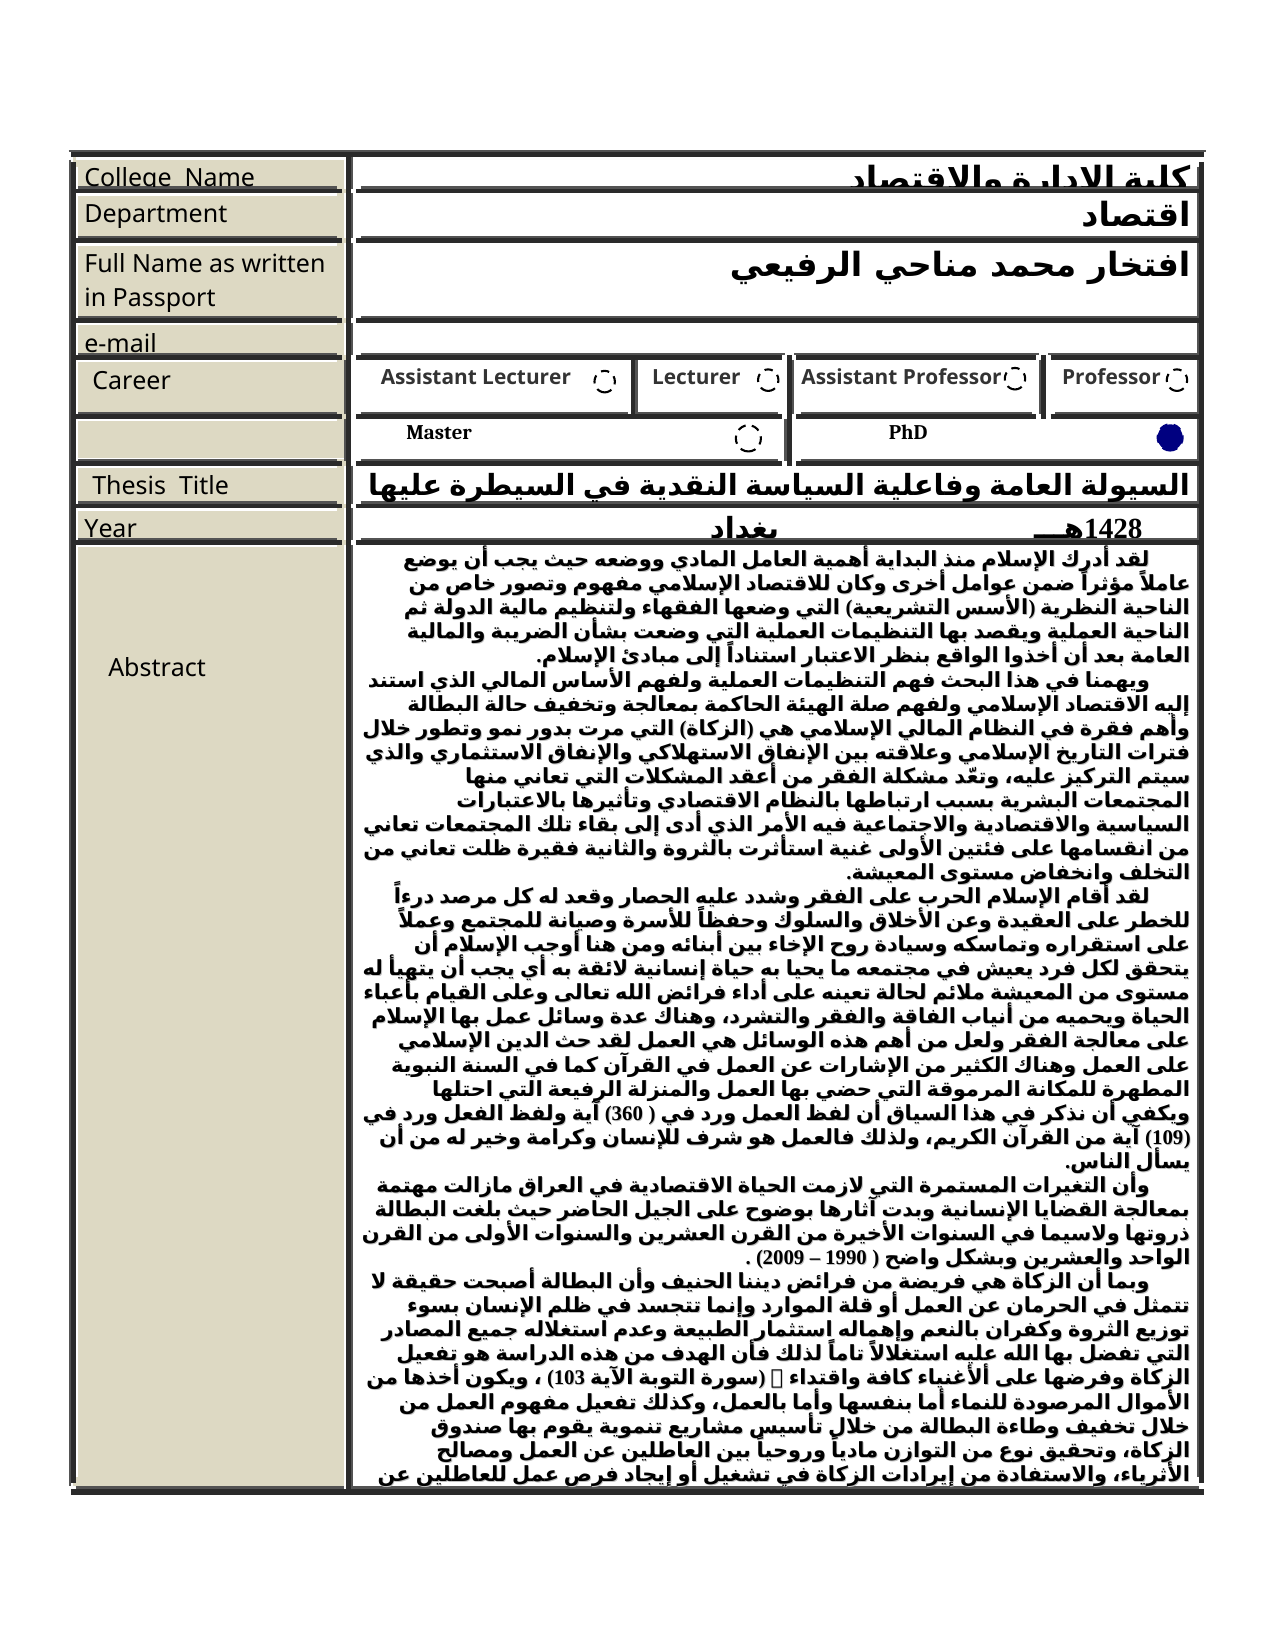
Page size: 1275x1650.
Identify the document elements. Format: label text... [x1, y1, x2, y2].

table_cell Thesis Title [78, 459, 346, 501]
table_cell Year [78, 501, 346, 538]
table_header College Name [73, 157, 344, 186]
table_cell Lecturer [638, 353, 789, 411]
table_cell Full Name as written in Passport [78, 236, 346, 316]
table_cell [351, 316, 1197, 353]
table_cell اقتصاد [351, 186, 1197, 236]
table_cell السيولة العامة وفاعلية السياسة النقدية في السيطرة عليها مع إشارة تطبيقية للعراق. [351, 459, 1197, 501]
table_cell 1428هـــ بغداد 2007م [351, 501, 1197, 538]
table_cell Master [351, 411, 787, 458]
table_cell Career [78, 353, 346, 411]
table_cell Abstract [73, 538, 346, 1486]
table_cell Assistant Professor [789, 353, 1043, 411]
table_header كلية الادارة والاقتصاد [353, 157, 1202, 186]
table_cell افتخار محمد مناحي الرفيعي [351, 236, 1197, 316]
table_cell Professor [1043, 353, 1197, 411]
table_cell PhD [792, 411, 1197, 458]
table_cell [78, 411, 346, 458]
table_cell Assistant Lecturer [351, 353, 628, 411]
table_cell Department [78, 186, 346, 236]
table_cell e-mail [78, 316, 346, 353]
